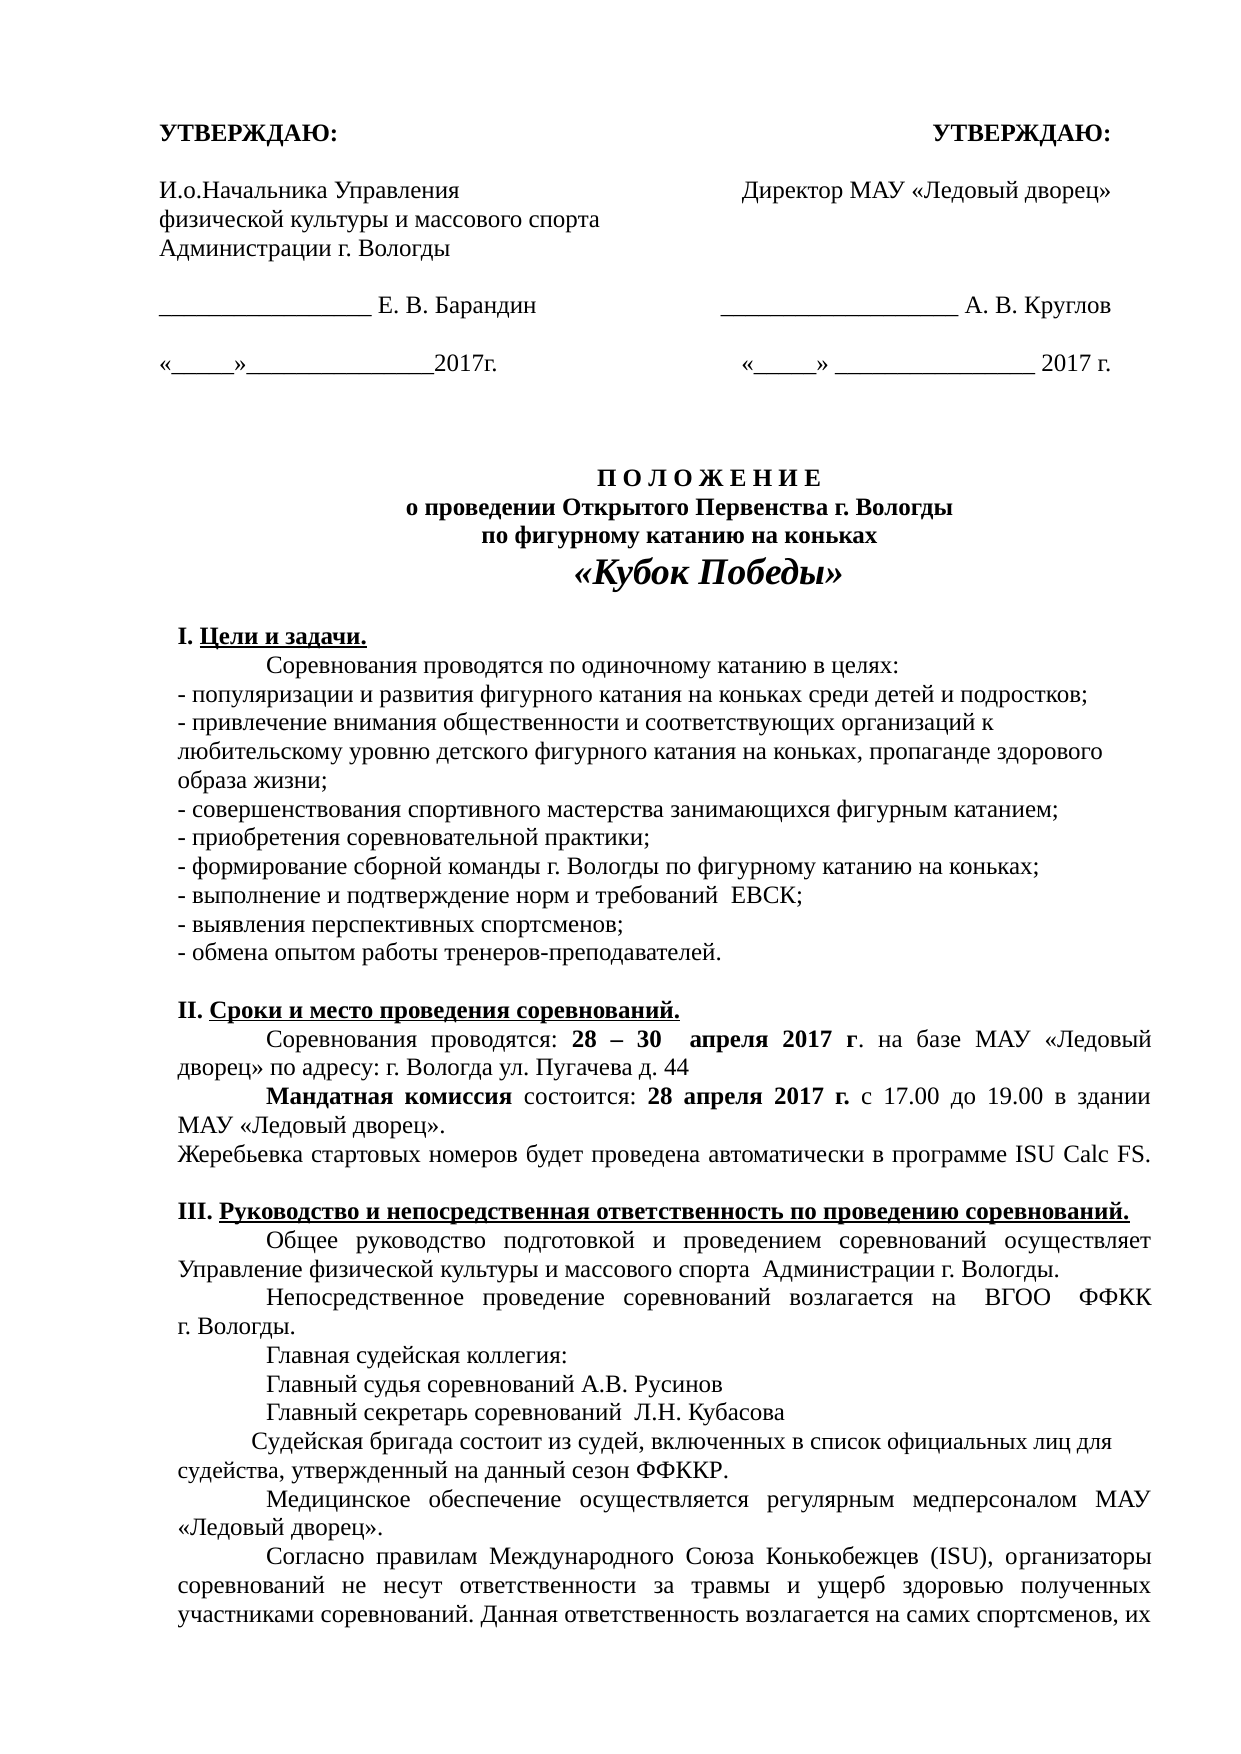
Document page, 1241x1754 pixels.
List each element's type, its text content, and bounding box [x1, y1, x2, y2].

text Медицинское обеспечение осуществляется регулярным медперсоналом МАУ «Ледовый дворец». [177, 1484, 1152, 1541]
text Главный секретарь соревнований Л.Н. Кубасова [177, 1397, 1152, 1426]
table_header УТВЕРЖДАЮ: Директор МАУ «Ледовый дворец» ___________________ А. В. Круглов «_____» ________________ 2017 г. [635, 118, 1122, 406]
text о проведении Открытого Первенства г. Вологды [207, 492, 1152, 521]
text - формирование сборной команды г. Вологды по фигурному катанию на коньках; [177, 851, 1152, 880]
text - обмена опытом работы тренеров-преподавателей. [177, 937, 1152, 966]
text Мандатная комиссия состоится: 28 апреля 2017 г. с 17.00 до 19.00 в здании МАУ «Ледовый дворец». [177, 1081, 1152, 1139]
text Главная судейская коллегия: [177, 1340, 1152, 1369]
table_header УТВЕРЖДАЮ: И.о.Начальника Управления физической культуры и массового спорта Администрации г. Вологды _________________ Е. В. Барандин «_____»_______________2017г. [148, 118, 635, 406]
text Жеребьевка стартовых номеров будет проведена автоматически в программе ISU Calc FS. [177, 1139, 1152, 1196]
text - выявления перспективных спортсменов; [177, 909, 1152, 937]
text Непосредственное проведение соревнований возлагается на ВГОО ФФКК г. Вологды. [177, 1282, 1152, 1340]
text - приобретения соревновательной практики; [177, 822, 1152, 851]
text I. Цели и задачи. [177, 621, 1211, 650]
text Судейская бригада состоит из судей, включенных в список официальных лиц для судейства, утвержденный на данный сезон ФФККР. [177, 1426, 1152, 1484]
text - привлечение внимания общественности и соответствующих организаций к любительскому уровню детского фигурного катания на коньках, пропаганде здорового образа жизни; - совершенствования спортивного мастерства занимающихся фигурным катанием; [177, 707, 1152, 822]
text Соревнования проводятся: 28 – 30 апреля 2017 г. на базе МАУ «Ледовый дворец» по адресу: г. Вологда ул. Пугачева д. 44 [177, 1024, 1152, 1081]
text - популяризации и развития фигурного катания на коньках среди детей и подростков; [177, 679, 1152, 707]
text Соревнования проводятся по одиночному катанию в целях: [177, 650, 1152, 679]
text по фигурному катанию на коньках [207, 521, 1152, 549]
text Общее руководство подготовкой и проведением соревнований осуществляет Управление физической культуры и массового спорта Администрации г. Вологды. [177, 1225, 1152, 1282]
text П О Л О Ж Е Н И Е [207, 463, 1211, 492]
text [177, 1541, 1152, 1627]
text III. Руководство и непосредственная ответственность по проведению соревнований. [177, 1196, 1152, 1225]
text - выполнение и подтверждение норм и требований ЕВСК; [177, 880, 1152, 909]
text «Кубок Победы» [207, 549, 1211, 592]
text Главный судья соревнований А.В. Русинов [177, 1369, 1152, 1397]
text II. Сроки и место проведения соревнований. [177, 995, 1152, 1024]
